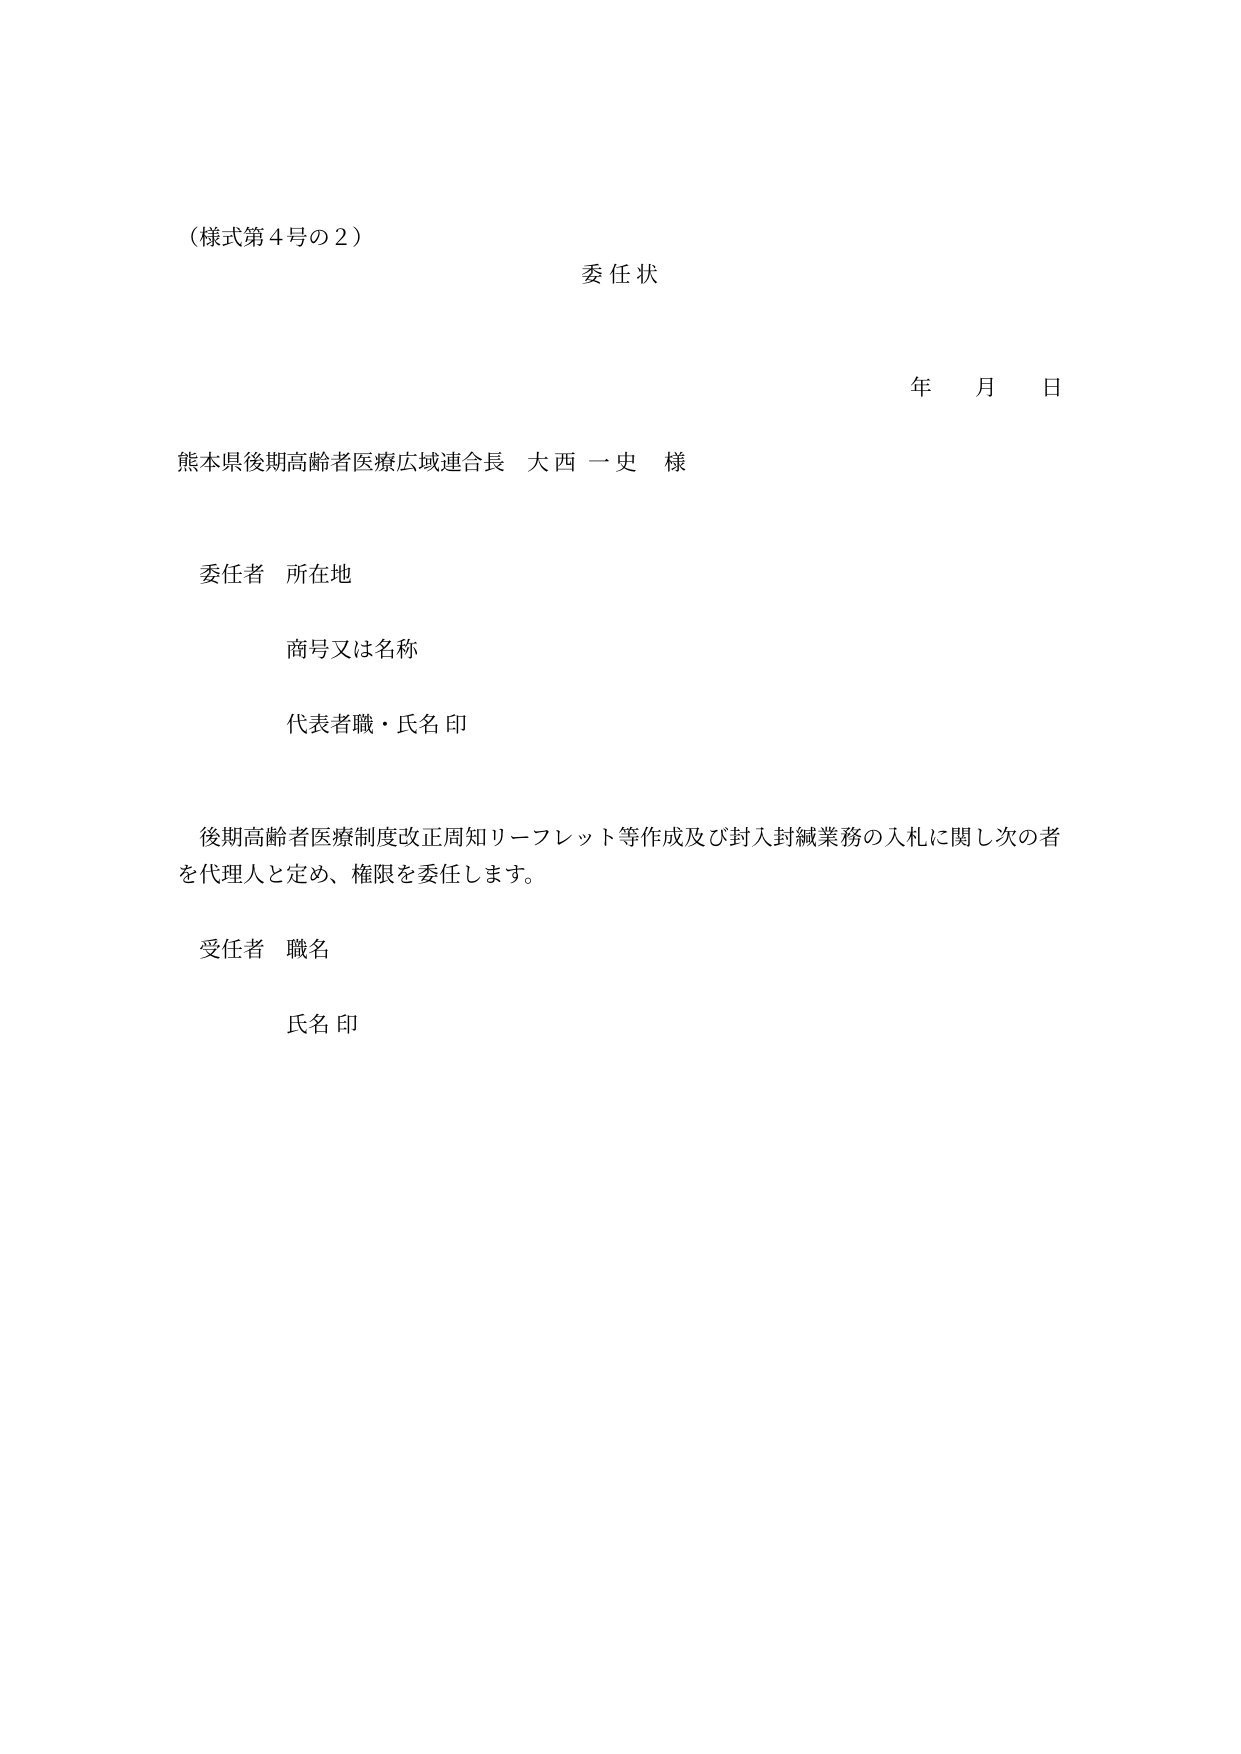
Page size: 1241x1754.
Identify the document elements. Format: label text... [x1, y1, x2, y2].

text 後期高齢者医療制度改正周知リーフレット等作成及び封入封緘業務の入札に関し次の者を代理人と定め、権限を委任します。 [177, 817, 1063, 892]
text 年 月 日 [177, 367, 1063, 404]
text 商号又は名称 [177, 629, 1063, 667]
text 委 任 状 [177, 254, 1063, 292]
text 委任者 所在地 [177, 554, 1063, 592]
text （様式第４号の２） [177, 217, 1063, 254]
text 代表者職・氏名 印 [177, 704, 1063, 742]
text 氏名 印 [177, 1004, 1063, 1042]
text 熊本県後期高齢者医療広域連合長 大 西 一 史 様 [177, 442, 1063, 479]
text 受任者 職名 [177, 929, 1063, 967]
